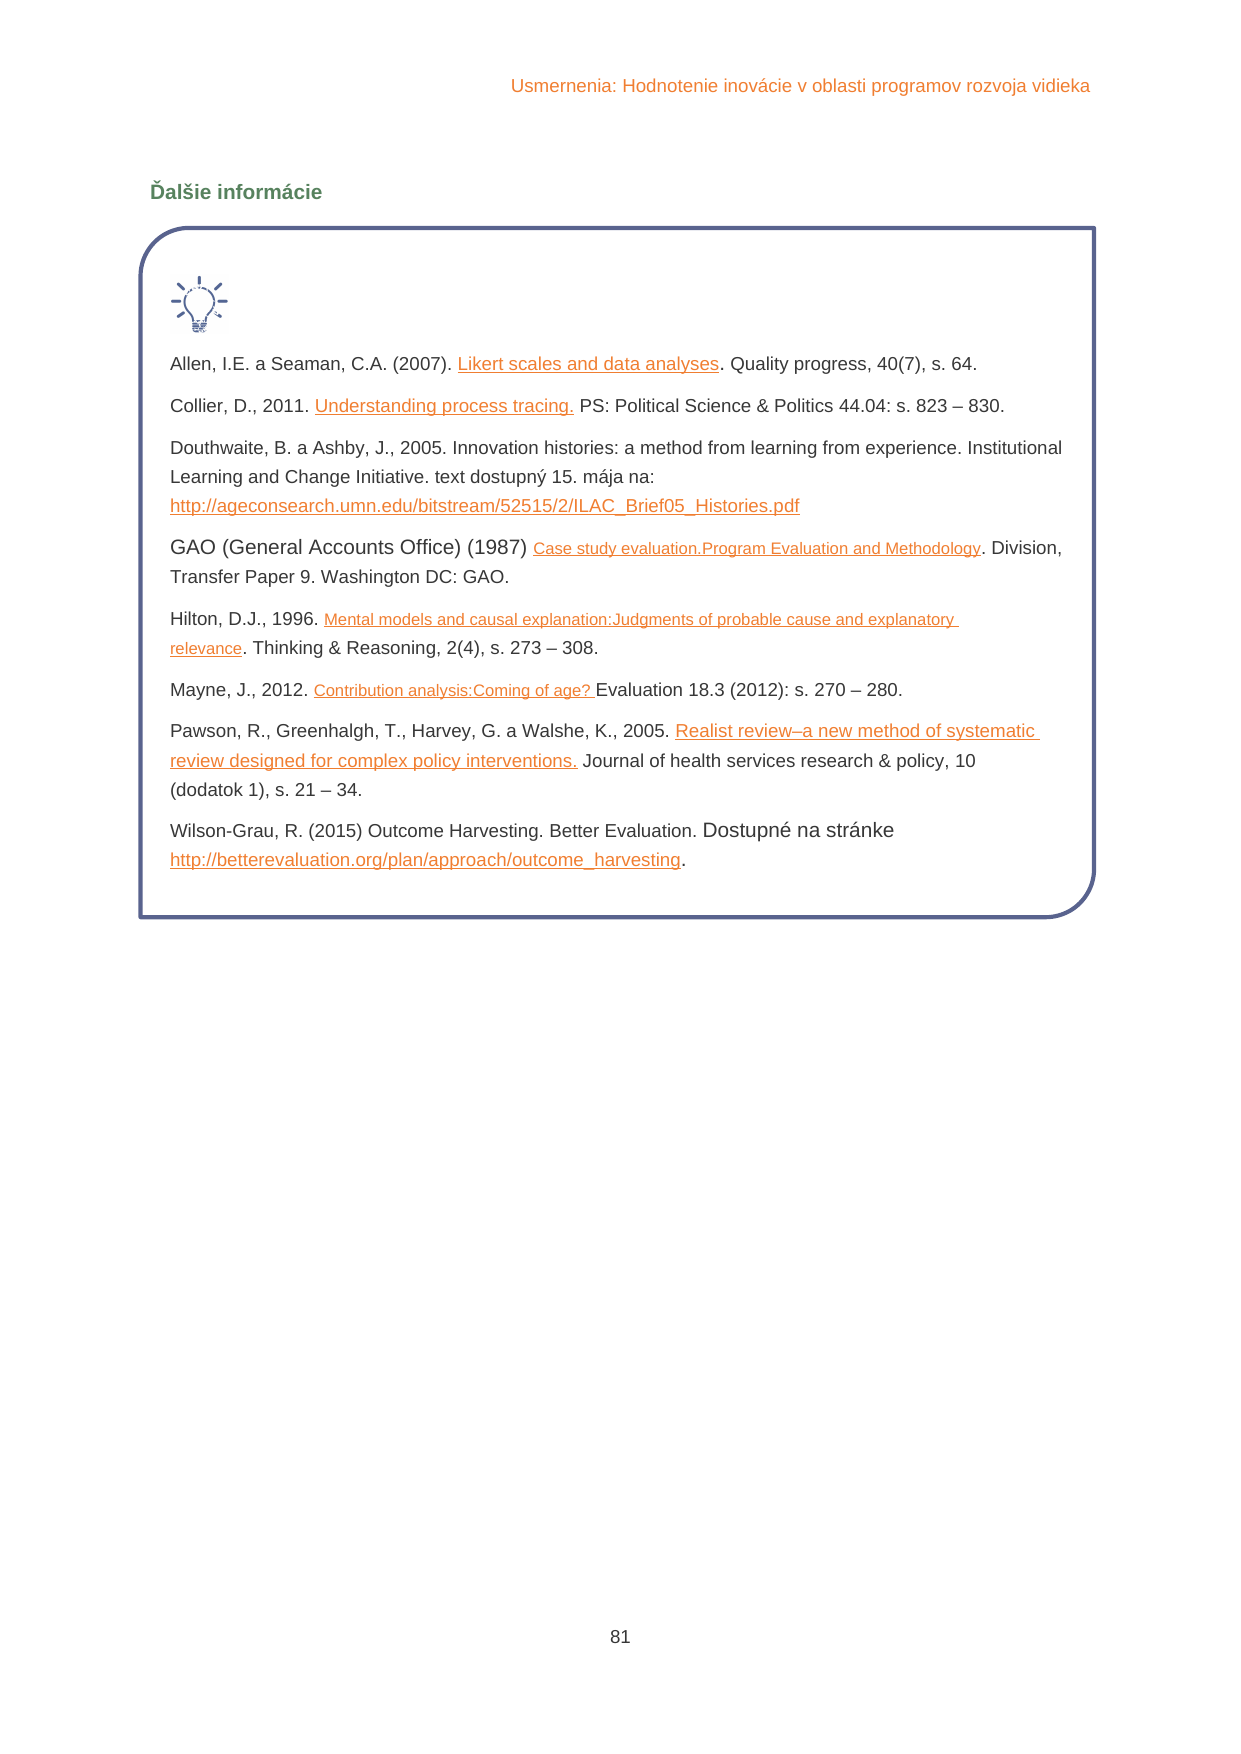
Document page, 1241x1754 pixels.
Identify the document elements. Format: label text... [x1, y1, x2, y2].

picture [169, 274, 229, 334]
text Ďalšie informácie [150, 175, 1090, 204]
